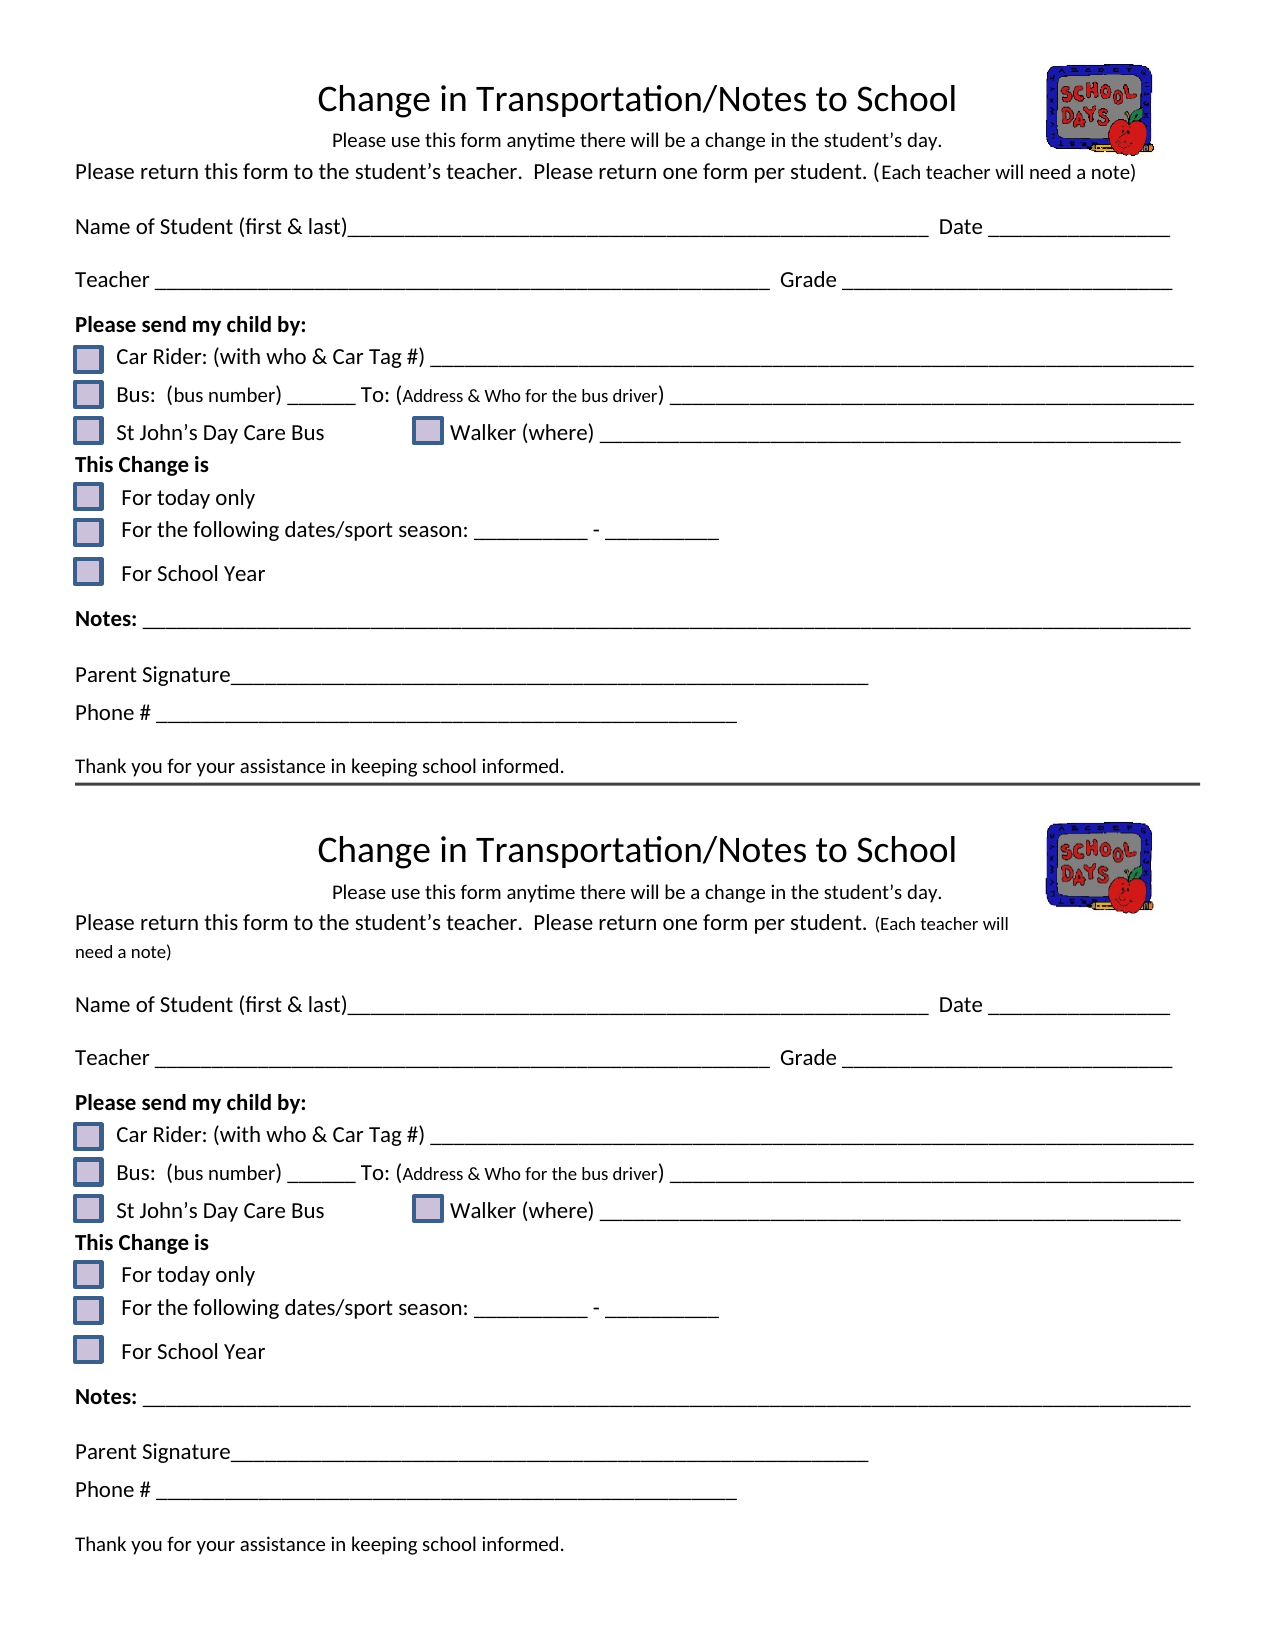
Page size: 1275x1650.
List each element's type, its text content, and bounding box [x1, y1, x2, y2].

text Please send my child by: [75, 310, 1200, 338]
text Car Rider: (with who & Car Tag #) ___________________________________________________________________ [75, 342, 1200, 370]
picture [1039, 904, 1158, 908]
text Name of Student (first & last)___________________________________________________ Date ________________ [75, 990, 1200, 1018]
text Bus: (bus number) ______ To: (Address & Who for the bus driver) ______________________________________________ [104, 1158, 1200, 1186]
text Parent Signature________________________________________________________ [75, 1437, 1200, 1466]
text For School Year [75, 1337, 1200, 1365]
text Parent Signature________________________________________________________ [75, 660, 1200, 688]
text Teacher ______________________________________________________ Grade _____________________________ [75, 265, 1200, 293]
picture [1039, 153, 1158, 157]
text Change in Transportation/Notes to School [75, 75, 1200, 121]
text For the following dates/sport season: __________ - __________ [75, 515, 1200, 543]
text For today only [104, 1260, 1200, 1288]
text Please return this form to the student’s teacher. Please return one form per student. (Each teacher will need a note) [75, 157, 1200, 185]
text Name of Student (first & last)___________________________________________________ Date ________________ [75, 212, 1200, 240]
text St John’s Day Care Bus Walker (where) ___________________________________________________ [75, 1196, 1200, 1224]
picture [1039, 59, 1158, 75]
text Teacher ______________________________________________________ Grade _____________________________ [75, 1043, 1200, 1071]
text Please return this form to the student’s teacher. Please return one form per student. (Each teacher will [75, 908, 1200, 936]
text need a note) [75, 940, 1200, 963]
text Bus: (bus number) ______ To: (Address & Who for the bus driver) ______________________________________________ [104, 380, 1200, 408]
text Please send my child by: [75, 1088, 1200, 1116]
picture [1039, 817, 1158, 826]
text Phone # ___________________________________________________ [75, 1476, 1200, 1503]
text Thank you for your assistance in keeping school informed. [75, 753, 1200, 779]
text Notes: ____________________________________________________________________________________________ [75, 604, 1200, 632]
picture [1039, 121, 1158, 128]
text This Change is [75, 451, 1200, 478]
text For today only [104, 483, 1200, 511]
text Notes: ____________________________________________________________________________________________ [75, 1382, 1200, 1410]
text This Change is [75, 1228, 1200, 1256]
text Phone # ___________________________________________________ [75, 698, 1200, 726]
text For the following dates/sport season: __________ - __________ [75, 1293, 1200, 1321]
text Please use this form anytime there will be a change in the student’s day. [75, 879, 1200, 904]
picture [1039, 872, 1158, 879]
text For School Year [75, 559, 1200, 588]
text St John’s Day Care Bus Walker (where) ___________________________________________________ [75, 418, 1200, 446]
text Change in Transportation/Notes to School [75, 826, 1200, 872]
text Thank you for your assistance in keeping school informed. [75, 1531, 1200, 1556]
text Car Rider: (with who & Car Tag #) ___________________________________________________________________ [75, 1120, 1200, 1148]
text Please use this form anytime there will be a change in the student’s day. [75, 128, 1200, 153]
